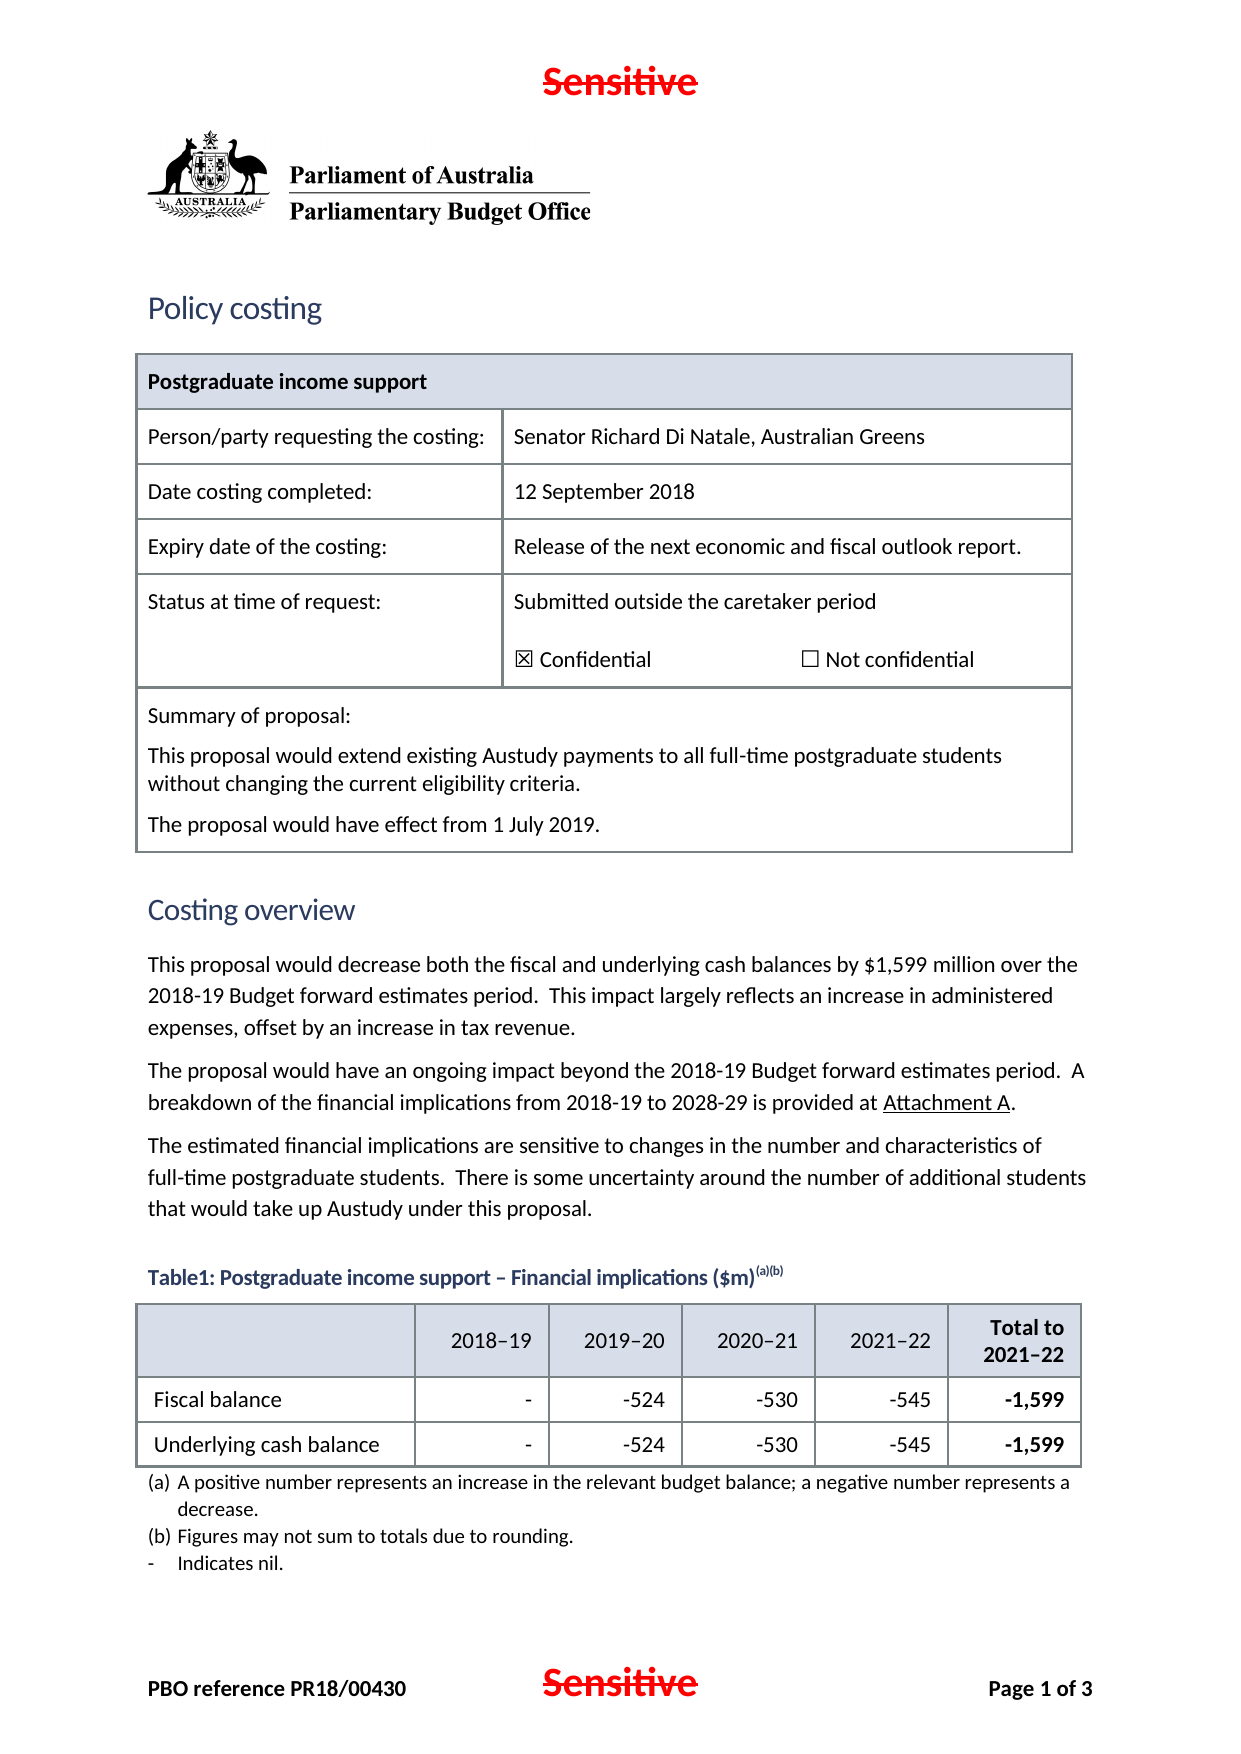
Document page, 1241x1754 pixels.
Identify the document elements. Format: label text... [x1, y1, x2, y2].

subtitle Costing overview [148, 890, 1092, 928]
table_cell -530 [683, 1378, 814, 1421]
text (a) A positive number represents an increase in the relevant budget balance; a negative number represents a decrease. [148, 1467, 1092, 1522]
table_cell -545 [816, 1423, 947, 1465]
table_header 2020–21 [683, 1305, 814, 1376]
table_header 2021–22 [816, 1305, 947, 1376]
table_cell Person/party requesting the costing: [138, 410, 501, 463]
table_cell -530 [683, 1423, 814, 1465]
table_cell Release of the next economic and fiscal outlook report. [504, 520, 1071, 573]
text This proposal would decrease both the fiscal and underlying cash balances by $1,599 million over the 2018-19 Budget forward estimates period. This impact largely reflects an increase in administered expenses, offset by an increase in tax revenue. [148, 947, 1092, 1041]
picture [147, 130, 591, 225]
table_cell Not confidential [789, 628, 1071, 686]
table_header 2018–19 [416, 1305, 548, 1376]
table_cell Confidential [504, 628, 788, 686]
table_header [138, 1305, 414, 1376]
table_cell -1,599 [949, 1423, 1080, 1465]
table_cell Fiscal balance [138, 1378, 414, 1421]
table_cell Submitted outside the caretaker period [504, 575, 1071, 628]
table_cell 12 September 2018 [504, 465, 1071, 518]
table_cell Expiry date of the costing: [138, 520, 501, 573]
table_cell -524 [550, 1423, 681, 1465]
table_cell Status at time of request: [138, 575, 501, 686]
table_cell [504, 410, 1071, 463]
table_cell - [416, 1423, 548, 1465]
text The estimated financial implications are sensitive to changes in the number and characteristics of full-time postgraduate students. There is some uncertainty around the number of additional students that would take up Austudy under this proposal. [148, 1128, 1092, 1222]
table_cell -524 [550, 1378, 681, 1421]
table_cell Date costing completed: [138, 465, 501, 518]
table_cell Underlying cash balance [138, 1423, 414, 1465]
table_header Total to 2021–22 [949, 1305, 1080, 1376]
text The proposal would have an ongoing impact beyond the 2018-19 Budget forward estimates period. A breakdown of the financial implications from 2018-19 to 2028-29 is provided at Attachment A. [148, 1053, 1092, 1116]
list Indicates nil. [148, 1549, 1092, 1576]
table_cell -545 [816, 1378, 947, 1421]
table_cell - [416, 1378, 548, 1421]
table_header 2019–20 [550, 1305, 681, 1376]
table_cell -1,599 [949, 1378, 1080, 1421]
text (b) Figures may not sum to totals due to rounding. [148, 1522, 1092, 1549]
subtitle Policy costing [148, 287, 1092, 327]
table_header Postgraduate income support [138, 355, 1071, 408]
table_cell Summary of proposal: This proposal would extend existing Austudy payments to all full-time postgraduate students without changing the current eligibility criteria. The proposal would have effect from 1 July 2019. [138, 689, 1071, 851]
text Table1: Postgraduate income support – Financial implications ($m)(a)(b) [148, 1259, 1092, 1291]
